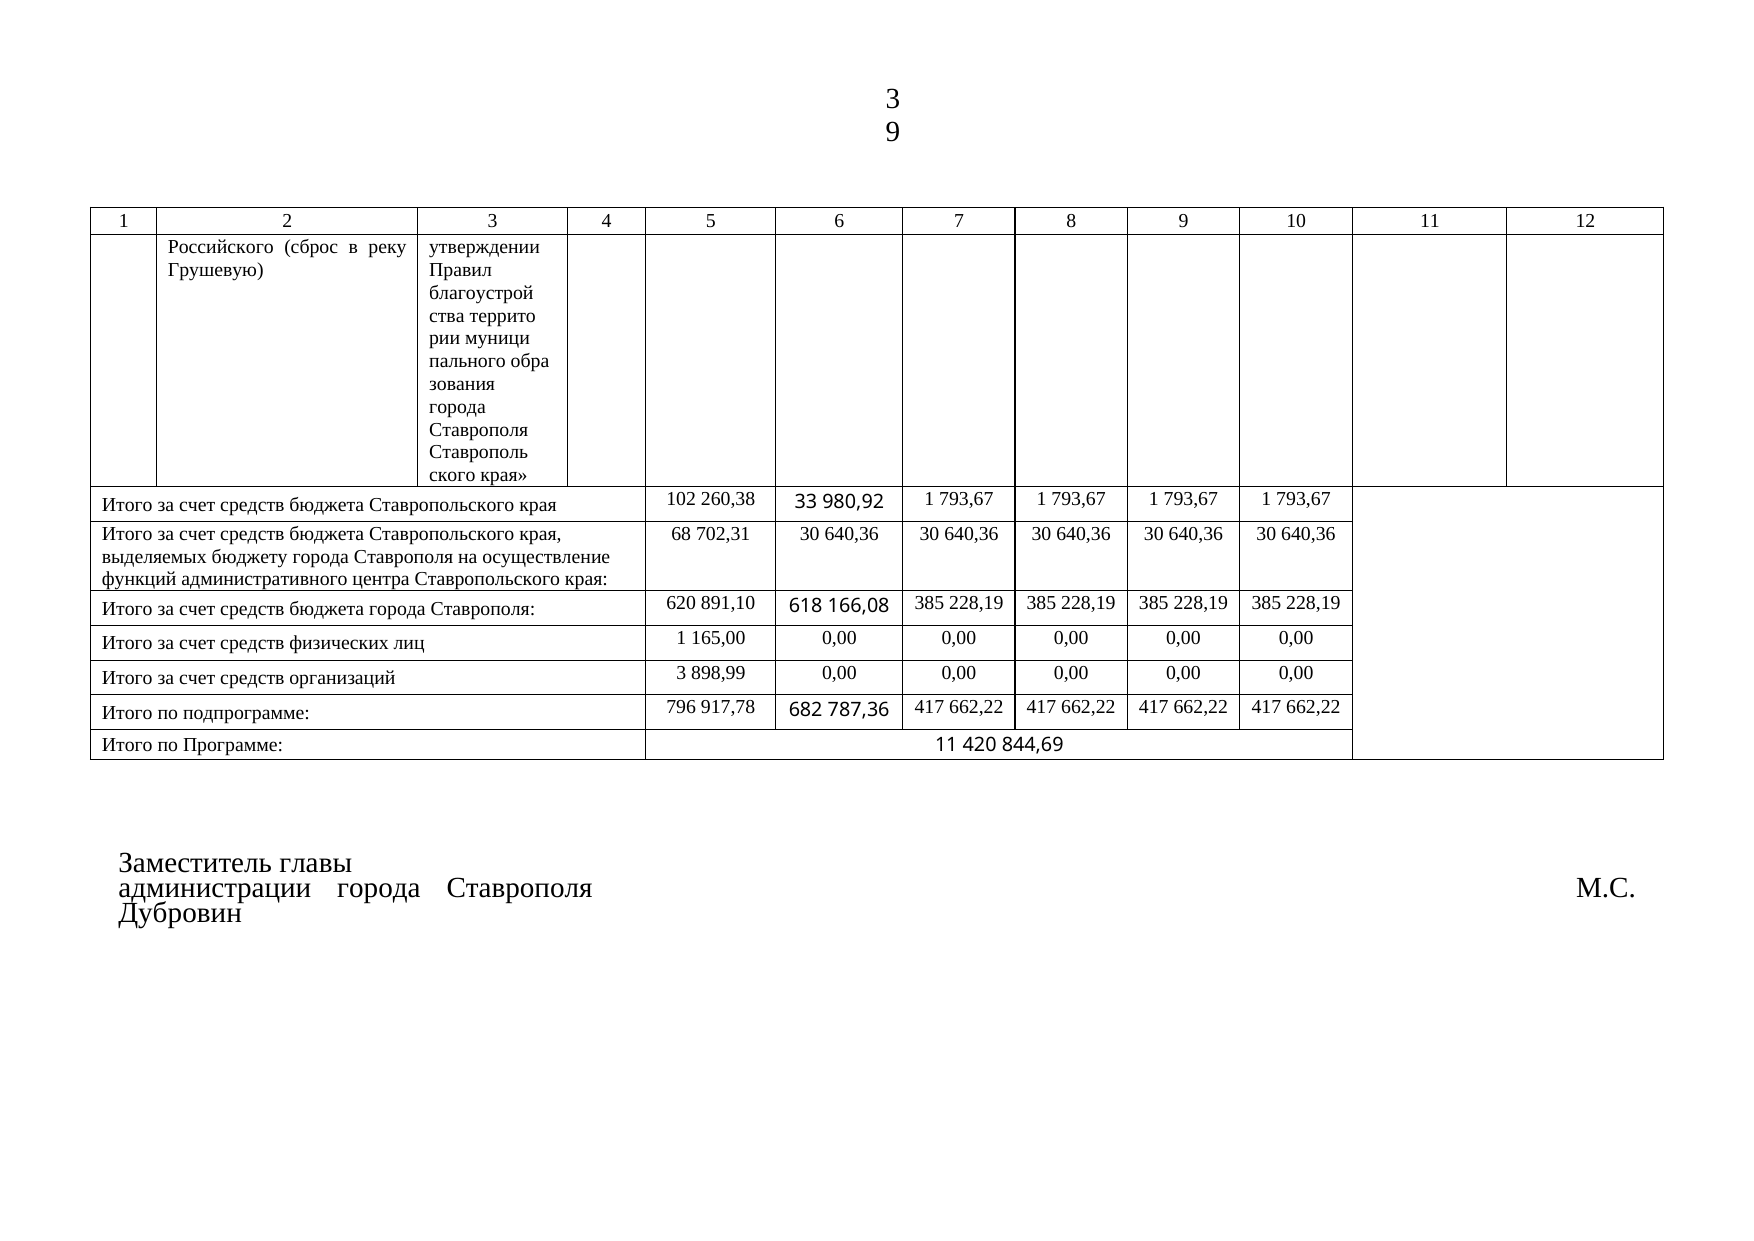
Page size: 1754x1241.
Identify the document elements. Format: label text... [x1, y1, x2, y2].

table_header 1 [91, 208, 156, 234]
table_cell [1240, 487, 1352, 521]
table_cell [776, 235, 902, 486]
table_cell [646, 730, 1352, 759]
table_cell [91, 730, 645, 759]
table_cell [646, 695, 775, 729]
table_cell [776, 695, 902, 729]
table_header 11 [1353, 208, 1506, 234]
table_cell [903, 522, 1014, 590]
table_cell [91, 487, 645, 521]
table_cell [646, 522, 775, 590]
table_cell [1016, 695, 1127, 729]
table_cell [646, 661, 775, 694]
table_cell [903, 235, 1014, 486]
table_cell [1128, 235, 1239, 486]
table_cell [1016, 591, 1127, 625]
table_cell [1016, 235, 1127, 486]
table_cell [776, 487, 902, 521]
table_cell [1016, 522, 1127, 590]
text администрации города Ставрополя М.С. Дубровин [118, 877, 1636, 927]
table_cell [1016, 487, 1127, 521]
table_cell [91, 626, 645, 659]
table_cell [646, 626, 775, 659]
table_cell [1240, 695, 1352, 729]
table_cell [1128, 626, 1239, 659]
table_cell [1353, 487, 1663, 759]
table_header 9 [1128, 208, 1239, 234]
table_header 12 [1507, 208, 1663, 234]
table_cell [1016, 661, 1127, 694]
table_header 2 [157, 208, 417, 234]
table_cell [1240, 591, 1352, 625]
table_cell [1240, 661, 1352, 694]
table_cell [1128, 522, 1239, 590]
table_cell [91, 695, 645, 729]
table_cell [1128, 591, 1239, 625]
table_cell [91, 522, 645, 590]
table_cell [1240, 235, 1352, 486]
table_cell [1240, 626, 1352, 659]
table_header 4 [568, 208, 645, 234]
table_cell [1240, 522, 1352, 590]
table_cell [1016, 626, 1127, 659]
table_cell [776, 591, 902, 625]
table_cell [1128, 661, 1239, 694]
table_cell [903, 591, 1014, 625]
table_header 3 [418, 208, 567, 234]
table_header 7 [903, 208, 1014, 234]
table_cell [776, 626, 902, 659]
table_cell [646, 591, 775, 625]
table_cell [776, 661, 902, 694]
table_header 6 [776, 208, 902, 234]
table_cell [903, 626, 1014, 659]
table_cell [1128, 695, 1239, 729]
table_header 5 [646, 208, 775, 234]
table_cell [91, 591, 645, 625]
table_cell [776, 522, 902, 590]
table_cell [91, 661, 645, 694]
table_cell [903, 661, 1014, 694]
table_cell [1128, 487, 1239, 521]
table_header 10 [1240, 208, 1352, 234]
text Заместитель главы [118, 852, 1636, 877]
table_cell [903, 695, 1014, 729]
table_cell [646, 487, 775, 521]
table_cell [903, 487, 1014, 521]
table_header 8 [1016, 208, 1127, 234]
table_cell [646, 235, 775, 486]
